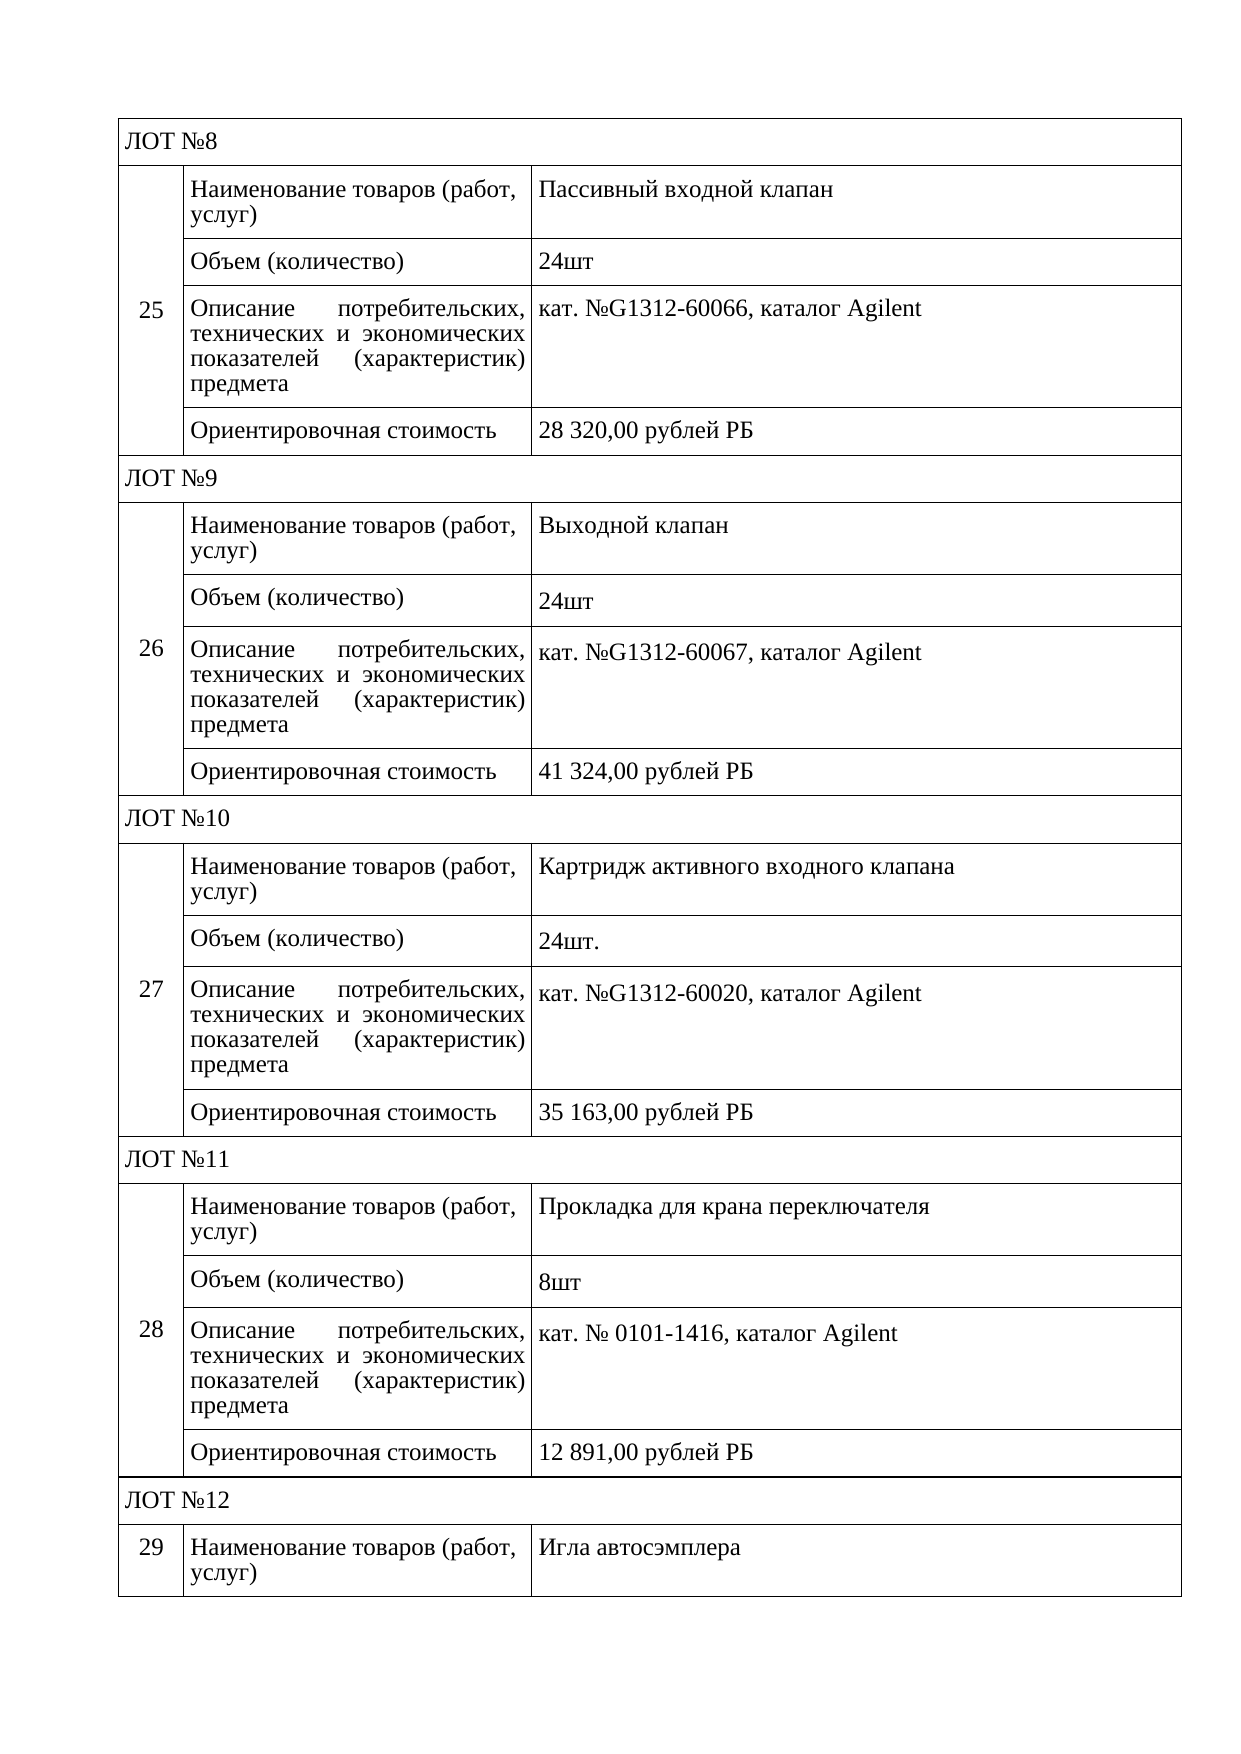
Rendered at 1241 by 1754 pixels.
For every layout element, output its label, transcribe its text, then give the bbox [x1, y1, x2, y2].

table_cell Объем (количество) [184, 1256, 531, 1307]
table_cell Наименование товаров (работ, услуг) [184, 503, 531, 574]
table_cell 24шт [532, 239, 1181, 285]
table_cell Выходной клапан [532, 503, 1181, 574]
table_cell Ориентировочная стоимость [184, 749, 531, 795]
table_cell Прокладка для крана переключателя [532, 1184, 1181, 1255]
table_cell Пассивный входной клапан [532, 166, 1181, 238]
table_cell Описание потребительских, технических и экономических показателей (характеристик) предмета [184, 627, 531, 748]
table_cell Описание потребительских, технических и экономических показателей (характеристик) предмета [184, 967, 531, 1088]
table_cell ЛОТ №10 [119, 796, 1181, 842]
table_cell 29 [119, 1525, 183, 1596]
table_cell кат. №G1312-60067, каталог Agilent [532, 627, 1181, 748]
table_cell 24шт [532, 575, 1181, 626]
table_cell Ориентировочная стоимость [184, 1430, 531, 1476]
table_cell Объем (количество) [184, 916, 531, 966]
table_cell Наименование товаров (работ, услуг) [184, 844, 531, 915]
table_cell кат. №G1312-60020, каталог Agilent [532, 967, 1181, 1088]
table_cell ЛОТ №12 [119, 1478, 1181, 1524]
table_cell ЛОТ №8 [119, 119, 1181, 165]
table_cell 27 [119, 844, 183, 1136]
table_cell кат. № 0101-1416, каталог Agilent [532, 1308, 1181, 1429]
table_cell Игла автосэмплера [532, 1525, 1181, 1596]
table_cell 35 163,00 рублей РБ [532, 1090, 1181, 1136]
table_cell 41 324,00 рублей РБ [532, 749, 1181, 795]
table_cell кат. №G1312-60066, каталог Agilent [532, 286, 1181, 407]
table_cell 12 891,00 рублей РБ [532, 1430, 1181, 1476]
table_cell Наименование товаров (работ, услуг) [184, 1525, 531, 1596]
table_cell 8шт [532, 1256, 1181, 1307]
table_cell Объем (количество) [184, 239, 531, 285]
table_cell Наименование товаров (работ, услуг) [184, 166, 531, 238]
table_cell Ориентировочная стоимость [184, 1090, 531, 1136]
table_cell ЛОТ №11 [119, 1137, 1181, 1183]
table_cell ЛОТ №9 [119, 456, 1181, 502]
table_cell Ориентировочная стоимость [184, 408, 531, 454]
table_cell 25 [119, 166, 183, 454]
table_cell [184, 286, 531, 407]
table_cell 26 [119, 503, 183, 795]
table_cell 28 320,00 рублей РБ [532, 408, 1181, 454]
table_cell 24шт. [532, 916, 1181, 966]
table_cell 28 [119, 1184, 183, 1476]
table_cell Картридж активного входного клапана [532, 844, 1181, 915]
table_cell Наименование товаров (работ, услуг) [184, 1184, 531, 1255]
table_cell Объем (количество) [184, 575, 531, 626]
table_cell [184, 1308, 531, 1429]
